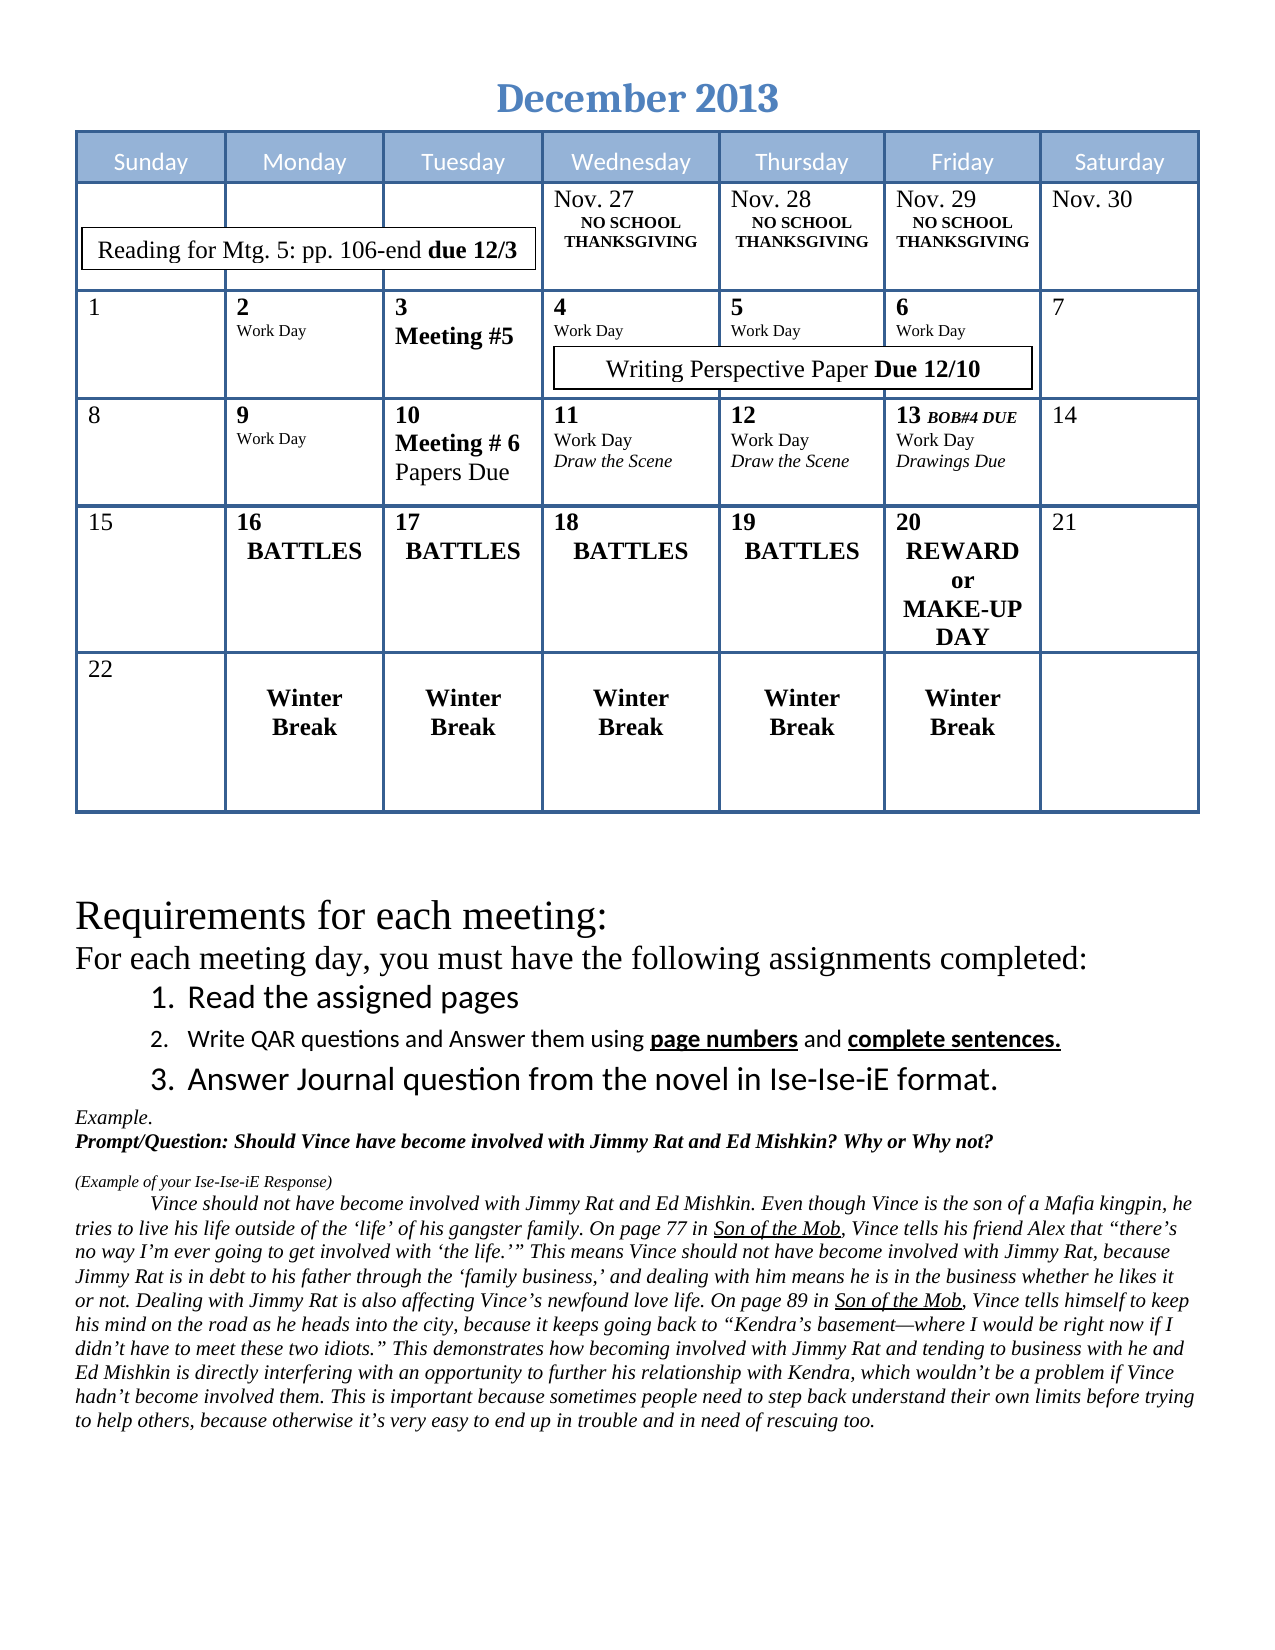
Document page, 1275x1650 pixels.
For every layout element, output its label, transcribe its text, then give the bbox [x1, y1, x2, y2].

list Write QAR questions and Answer them using page numbers and complete sentences. [150, 1023, 1200, 1054]
table_cell 19 BATTLES [721, 508, 883, 651]
table_cell 4 Work Day [544, 292, 718, 397]
text Vince should not have become involved with Jimmy Rat and Ed Mishkin. Even though Vince is the son of a Mafia kingpin, he tries to live his life outside of the ‘life’ of his gangster family. On page 77 in Son of the Mob, Vince tells his friend Alex that “there’s no way I’m ever going to get involved with ‘the life.’” This means Vince should not have become involved with Jimmy Rat, because Jimmy Rat is in debt to his father through the ‘family business,’ and dealing with him means he is in the business whether he likes it or not. Dealing with Jimmy Rat is also affecting Vince’s newfound love life. On page 89 in Son of the Mob, Vince tells himself to keep his mind on the road as he heads into the city, because it keeps going back to “Kendra’s basement—where I would be right now if I didn’t have to meet these two idiots.” This demonstrates how becoming involved with Jimmy Rat and tending to business with he and Ed Mishkin is directly interfering with an opportunity to further his relationship with Kendra, which wouldn’t be a problem if Vince hadn’t become involved them. This is important because sometimes people need to step back understand their own limits before trying to help others, because otherwise it’s very easy to end up in trouble and in need of rescuing too. [75, 1191, 1200, 1432]
table_header Thursday [721, 133, 883, 181]
table_header Friday [886, 133, 1039, 181]
table_header Monday [227, 133, 382, 181]
table_header Wednesday [544, 133, 718, 181]
table_cell Winter Break [227, 654, 382, 810]
table_cell 13 BOB#4 DUE Work Day Drawings Due [886, 400, 1039, 504]
table_cell Winter Break [721, 654, 883, 810]
table_cell 3 Meeting #5 [385, 292, 541, 397]
table_cell 14 [1042, 400, 1197, 504]
table_cell Nov. 29 NO SCHOOL THANKSGIVING [886, 184, 1039, 289]
table_cell 20 REWARD or MAKE-UP DAY [886, 508, 1039, 651]
table_cell Nov. 30 [1042, 184, 1197, 289]
table_cell [78, 184, 224, 289]
table_cell Nov. 28 NO SCHOOL THANKSGIVING [721, 184, 883, 289]
text (Example of your Ise-Ise-iE Response) [75, 1172, 1200, 1191]
table_cell [227, 270, 382, 289]
table_cell 17 BATTLES [385, 508, 541, 651]
text December 2013 [75, 75, 1200, 123]
text Requirements for each meeting: [75, 890, 1200, 938]
table_cell 18 BATTLES [544, 508, 718, 651]
list Answer Journal question from the novel in Ise-Ise-iE format. [150, 1058, 1200, 1099]
table_header Saturday [1042, 133, 1197, 181]
table_cell 21 [1042, 508, 1197, 651]
table_cell 22 [78, 654, 224, 810]
table_cell Winter Break [886, 654, 1039, 810]
table_cell Nov. 27 NO SCHOOL THANKSGIVING [544, 184, 718, 289]
table_cell 11 Work Day Draw the Scene [544, 400, 718, 504]
list Read the assigned pages [150, 976, 1200, 1017]
table_header Sunday [78, 133, 224, 181]
table_cell 16 BATTLES [227, 508, 382, 651]
table_cell 15 [78, 508, 224, 651]
table_cell 5 Work Day [721, 292, 883, 346]
text For each meeting day, you must have the following assignments completed: [75, 938, 1200, 976]
table_cell 8 [78, 400, 224, 504]
text Prompt/Question: Should Vince have become involved with Jimmy Rat and Ed Mishkin? Why or Why not? [75, 1129, 1200, 1153]
table_cell [385, 184, 541, 289]
table_cell 2 Work Day [227, 292, 382, 397]
table_cell 9 Work Day [227, 400, 382, 504]
table_cell [227, 184, 382, 227]
table_cell [1042, 654, 1197, 810]
table_cell Winter Break [544, 654, 718, 810]
table_cell 1 [78, 292, 224, 397]
table_cell 10 Meeting # 6 Papers Due [385, 400, 541, 504]
table_cell 6 Work Day [886, 292, 1039, 397]
table_cell 7 [1042, 292, 1197, 397]
table_header Tuesday [385, 133, 541, 181]
table_cell Winter Break [385, 654, 541, 810]
table_cell 12 Work Day Draw the Scene [721, 400, 883, 504]
text Example. [75, 1105, 1200, 1129]
